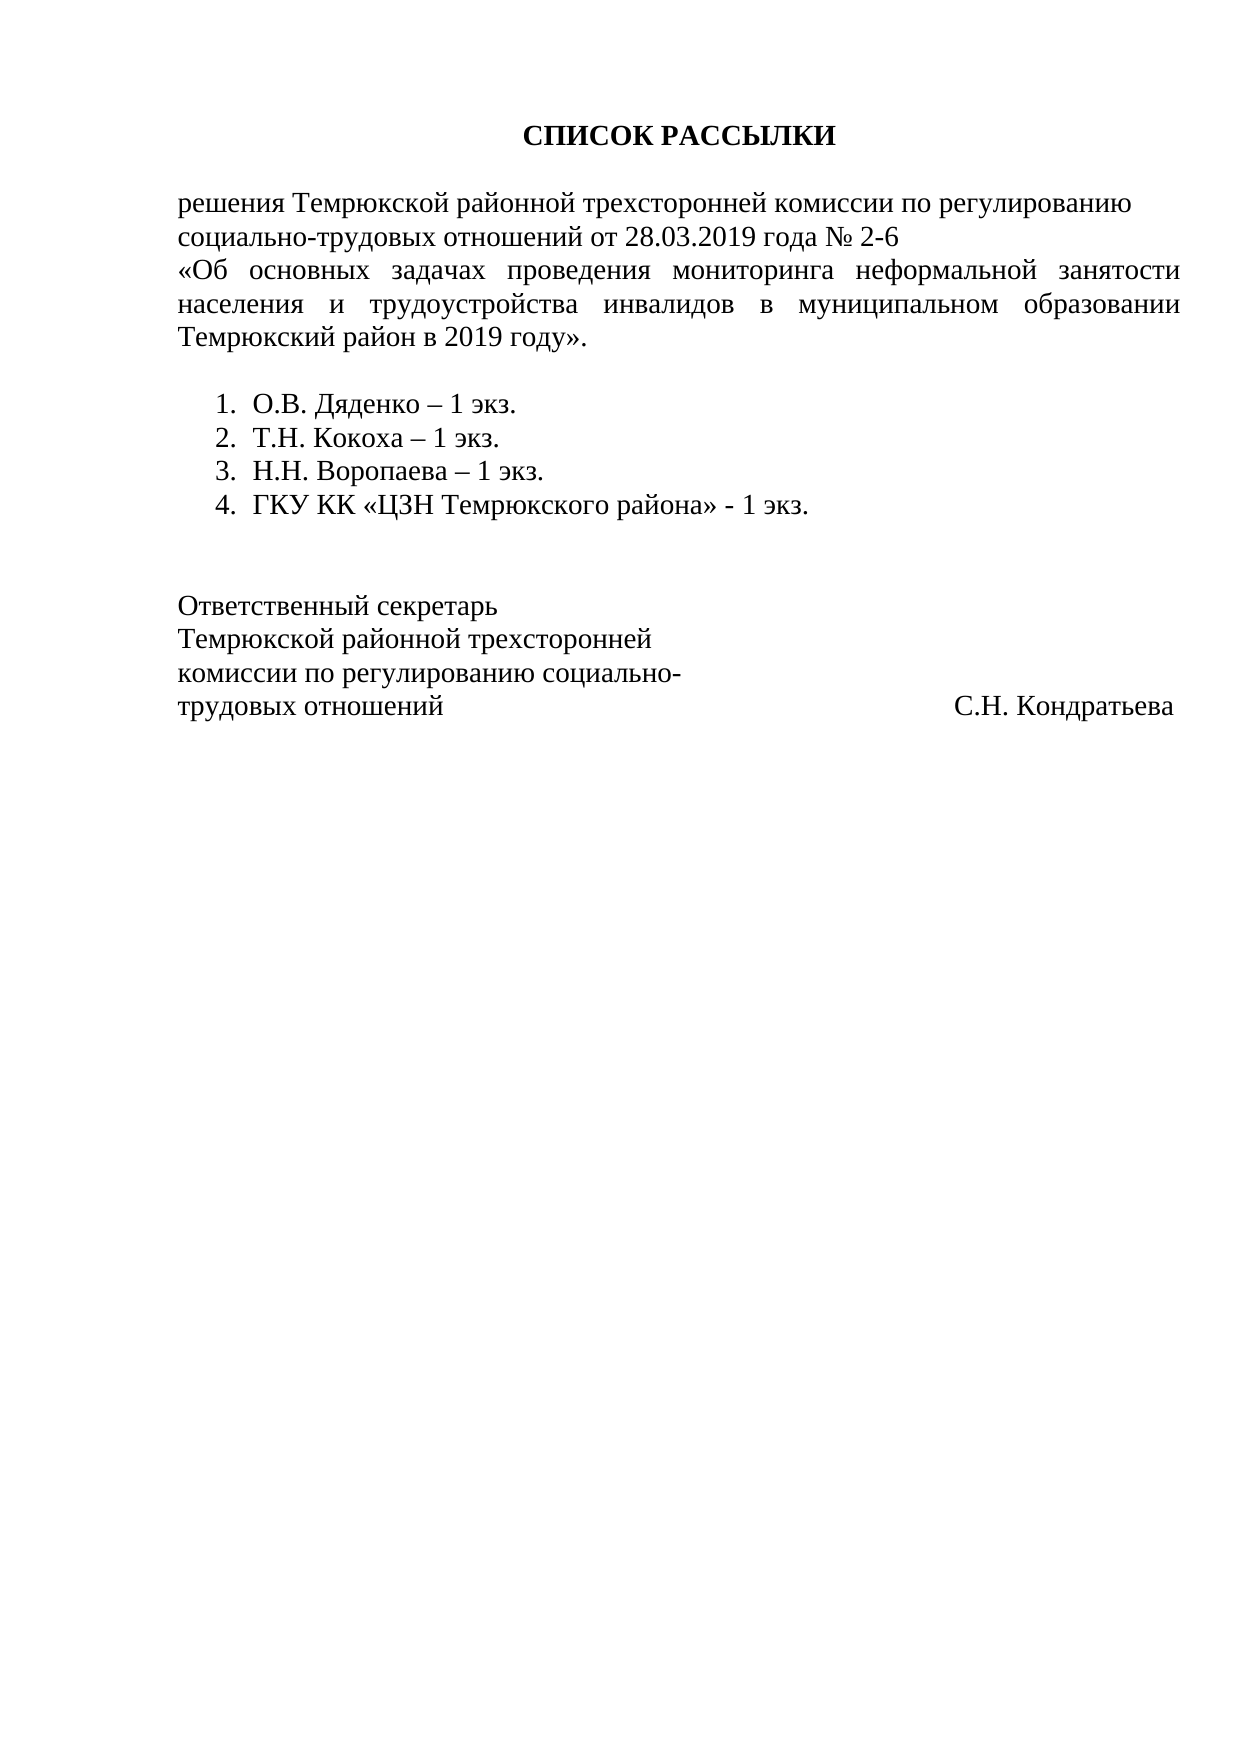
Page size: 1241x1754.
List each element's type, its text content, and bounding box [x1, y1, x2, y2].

text решения Темрюкской районной трехсторонней комиссии по регулированию [177, 185, 1181, 219]
list О.В. Дяденко – 1 экз. [215, 386, 1181, 420]
text «Об основных задачах проведения мониторинга неформальной занятости населения и трудоустройства инвалидов в муниципальном образовании Темрюкский район в 2019 году». [177, 252, 1181, 353]
text социально-трудовых отношений от 28.03.2019 года № 2-6 [177, 219, 1181, 252]
list Н.Н. Воропаева – 1 экз. [215, 453, 1181, 487]
text СПИСОК РАССЫЛКИ [177, 118, 1181, 152]
text Темрюкской районной трехсторонней [177, 621, 1181, 655]
text трудовых отношений С.Н. Кондратьева [177, 688, 1181, 722]
text комиссии по регулированию социально- [177, 655, 1181, 688]
list Т.Н. Кокоха – 1 экз. [215, 420, 1181, 453]
list ГКУ КК «ЦЗН Темрюкского района» - 1 экз. [215, 487, 1181, 521]
text Ответственный секретарь [177, 588, 1181, 621]
